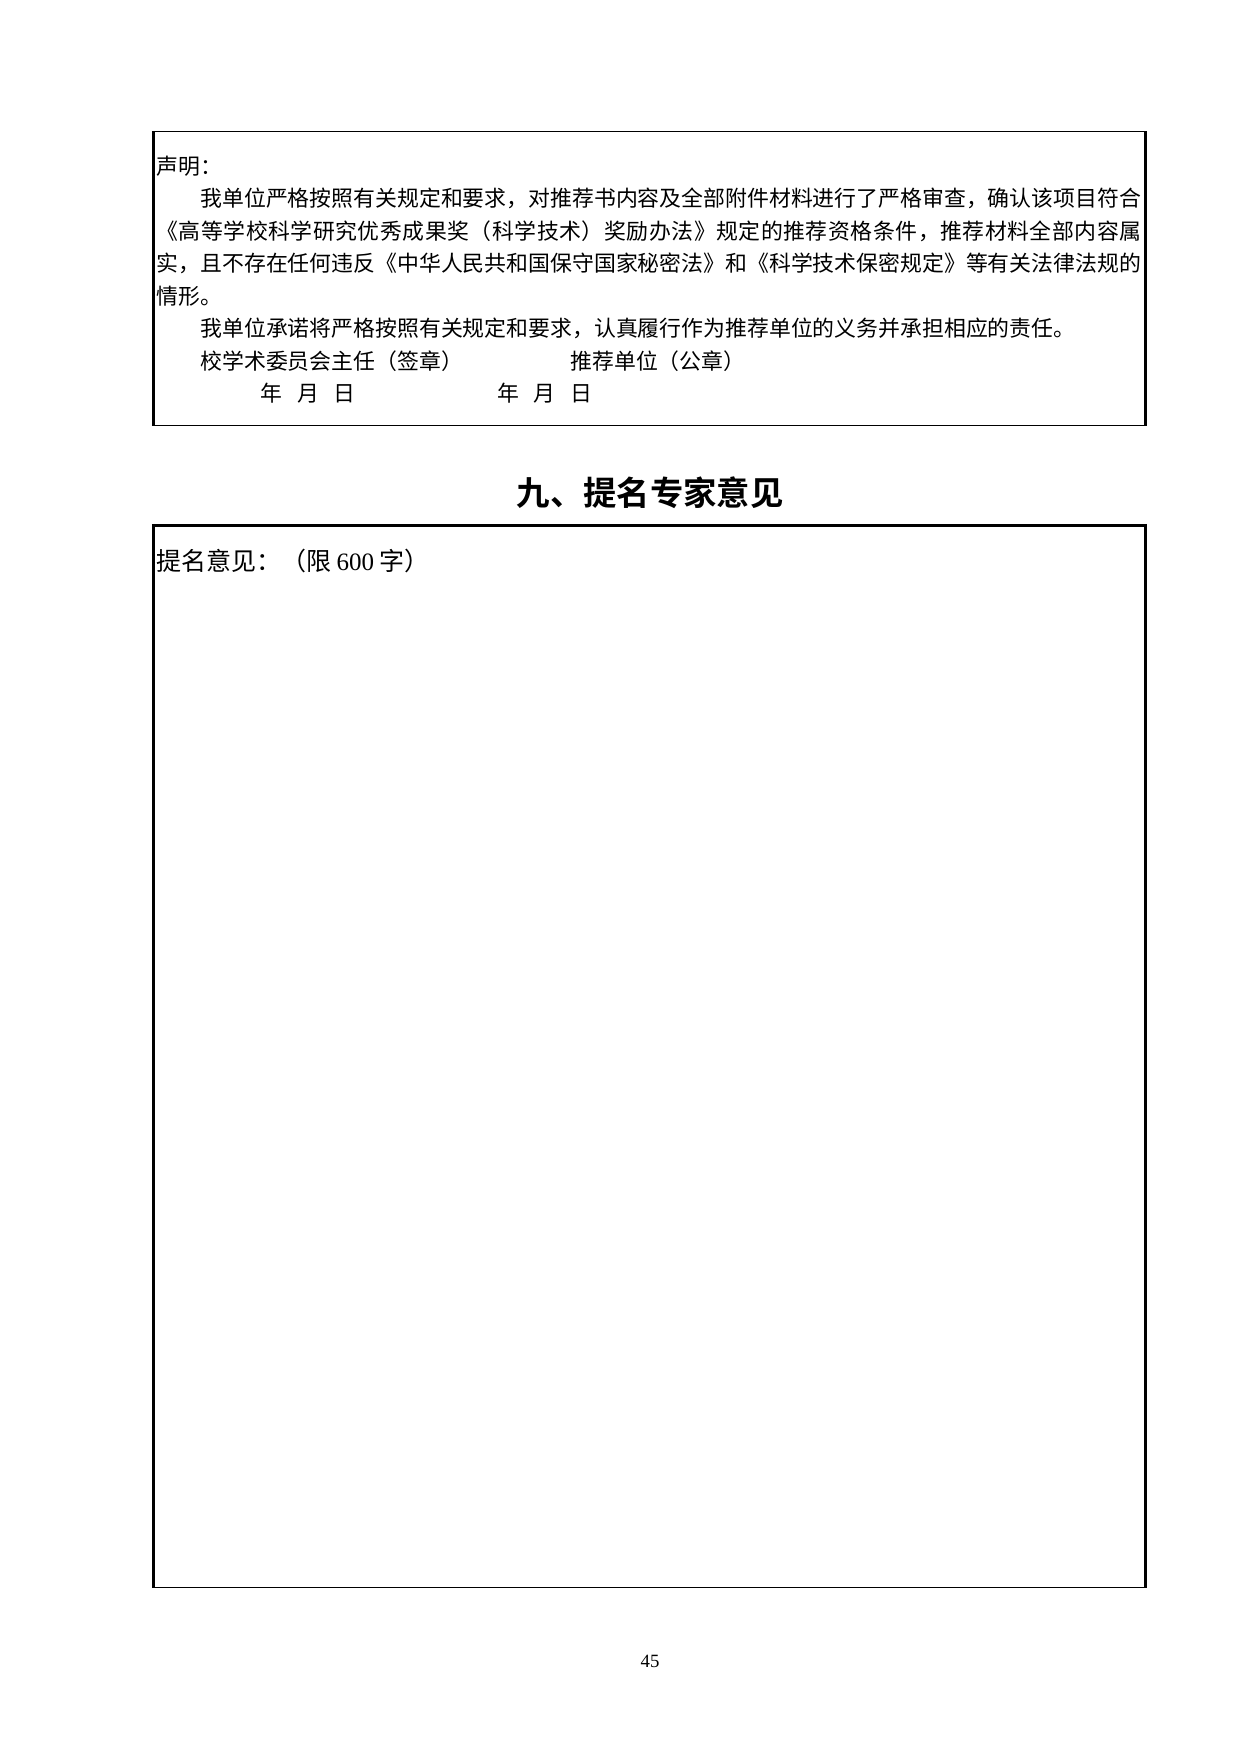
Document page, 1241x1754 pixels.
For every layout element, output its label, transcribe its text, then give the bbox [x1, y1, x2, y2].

table_cell 声明： 我单位严格按照有关规定和要求，对推荐书内容及全部附件材料进行了严格审查，确认该项目符合《高等学校科学研究优秀成果奖（科学技术）奖励办法》规定的推荐资格条件，推荐材料全部内容属实，且不存在任何违反《中华人民共和国保守国家秘密法》和《科学技术保密规定》等有关法律法规的情形。 我单位承诺将严格按照有关规定和要求，认真履行作为推荐单位的义务并承担相应的责任。 校学术委员会主任（签章） 推荐单位（公章） 年 月 日 年 月 日 [155, 132, 1144, 425]
table_header 提名意见：（限600字） [155, 527, 1144, 1587]
subtitle 九、提名专家意见 [148, 459, 1152, 524]
